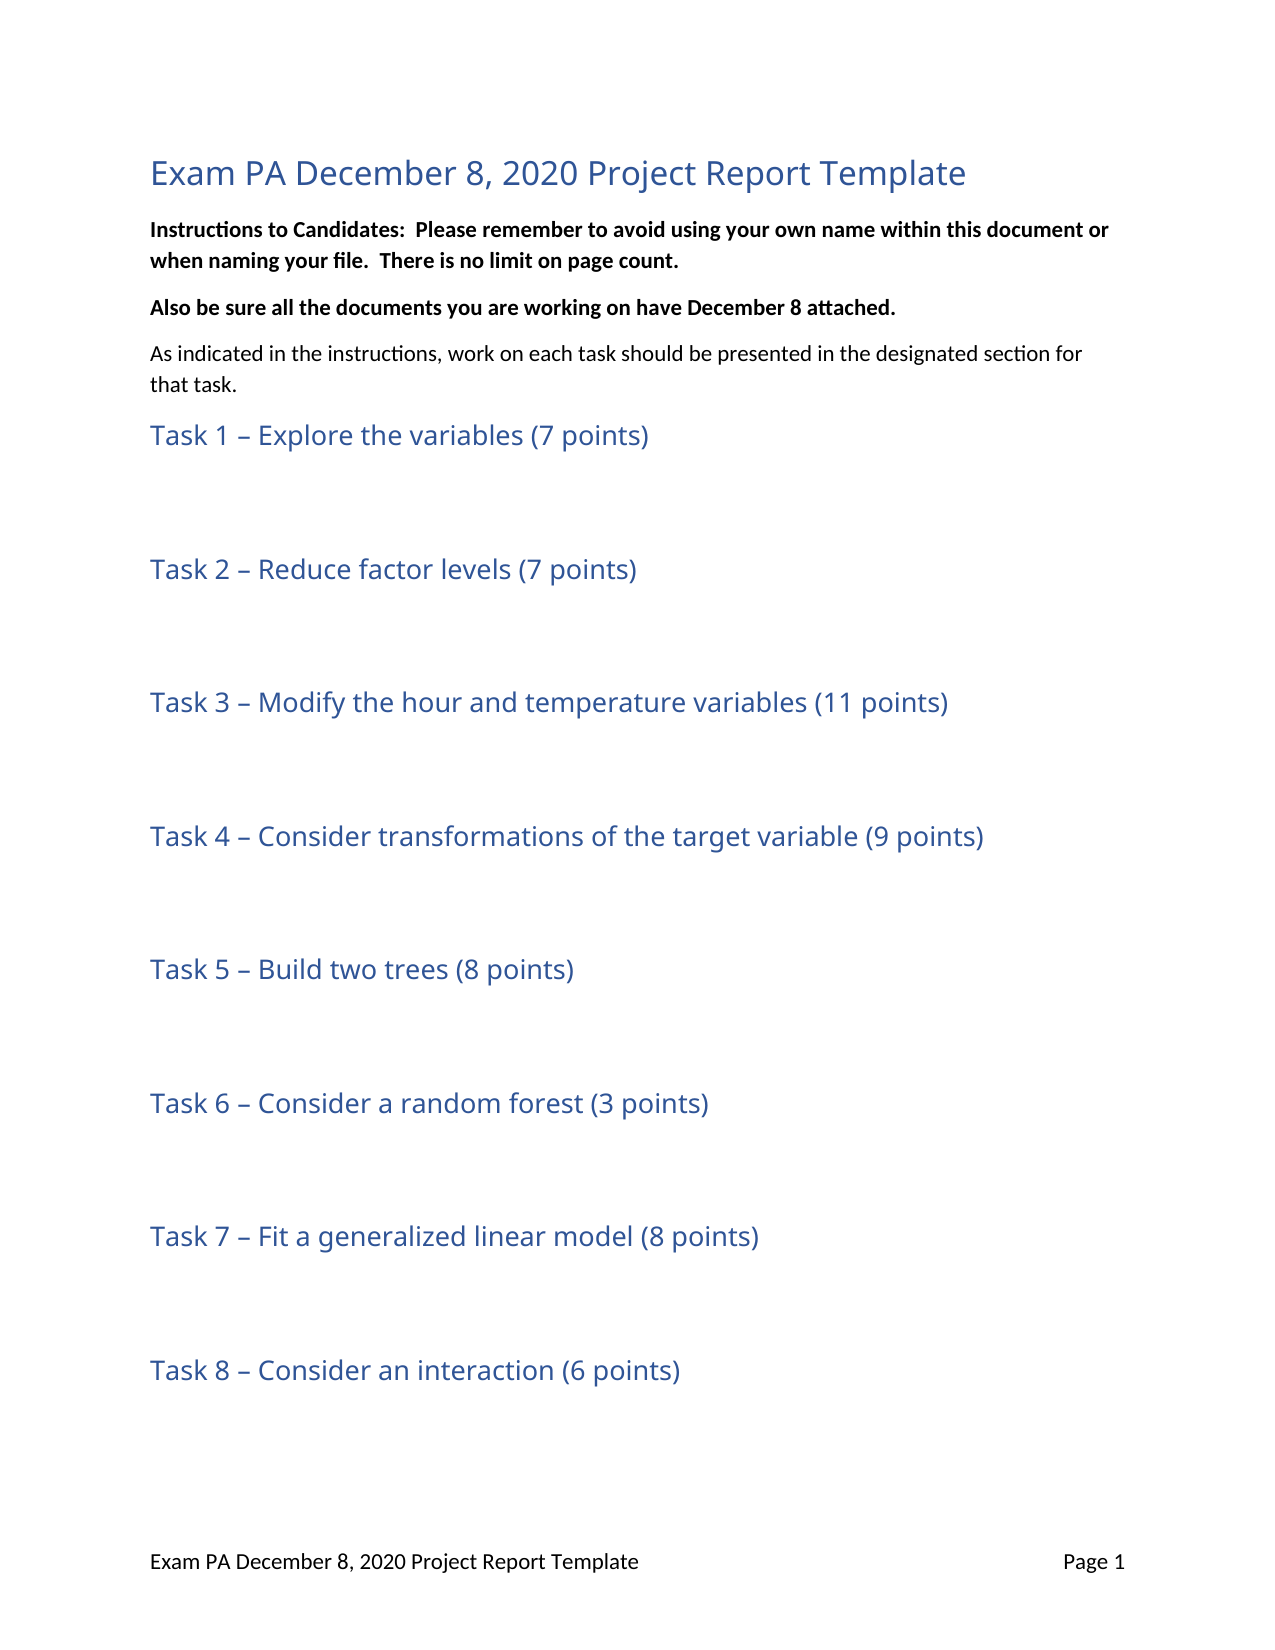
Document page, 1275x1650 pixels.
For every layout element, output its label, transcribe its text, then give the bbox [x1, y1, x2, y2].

text Instructions to Candidates: Please remember to avoid using your own name within this document or when naming your file. There is no limit on page count. [150, 216, 1125, 274]
subtitle Task 5 – Build two trees (8 points) [150, 951, 1125, 988]
text As indicated in the instructions, work on each task should be presented in the designated section for that task. [150, 339, 1125, 398]
subtitle Task 8 – Consider an interaction (6 points) [150, 1351, 1125, 1388]
subtitle Task 6 – Consider a random forest (3 points) [150, 1084, 1125, 1121]
text Also be sure all the documents you are working on have December 8 attached. [150, 293, 1125, 321]
subtitle Task 1 – Explore the variables (7 points) [150, 417, 1125, 453]
subtitle Task 7 – Fit a generalized linear model (8 points) [150, 1218, 1125, 1255]
subtitle Task 2 – Reduce factor levels (7 points) [150, 550, 1125, 587]
text Exam PA December 8, 2020 Project Report Template [150, 150, 1125, 195]
subtitle Task 3 – Modify the hour and temperature variables (11 points) [150, 684, 1125, 721]
subtitle Task 4 – Consider transformations of the target variable (9 points) [150, 817, 1125, 854]
